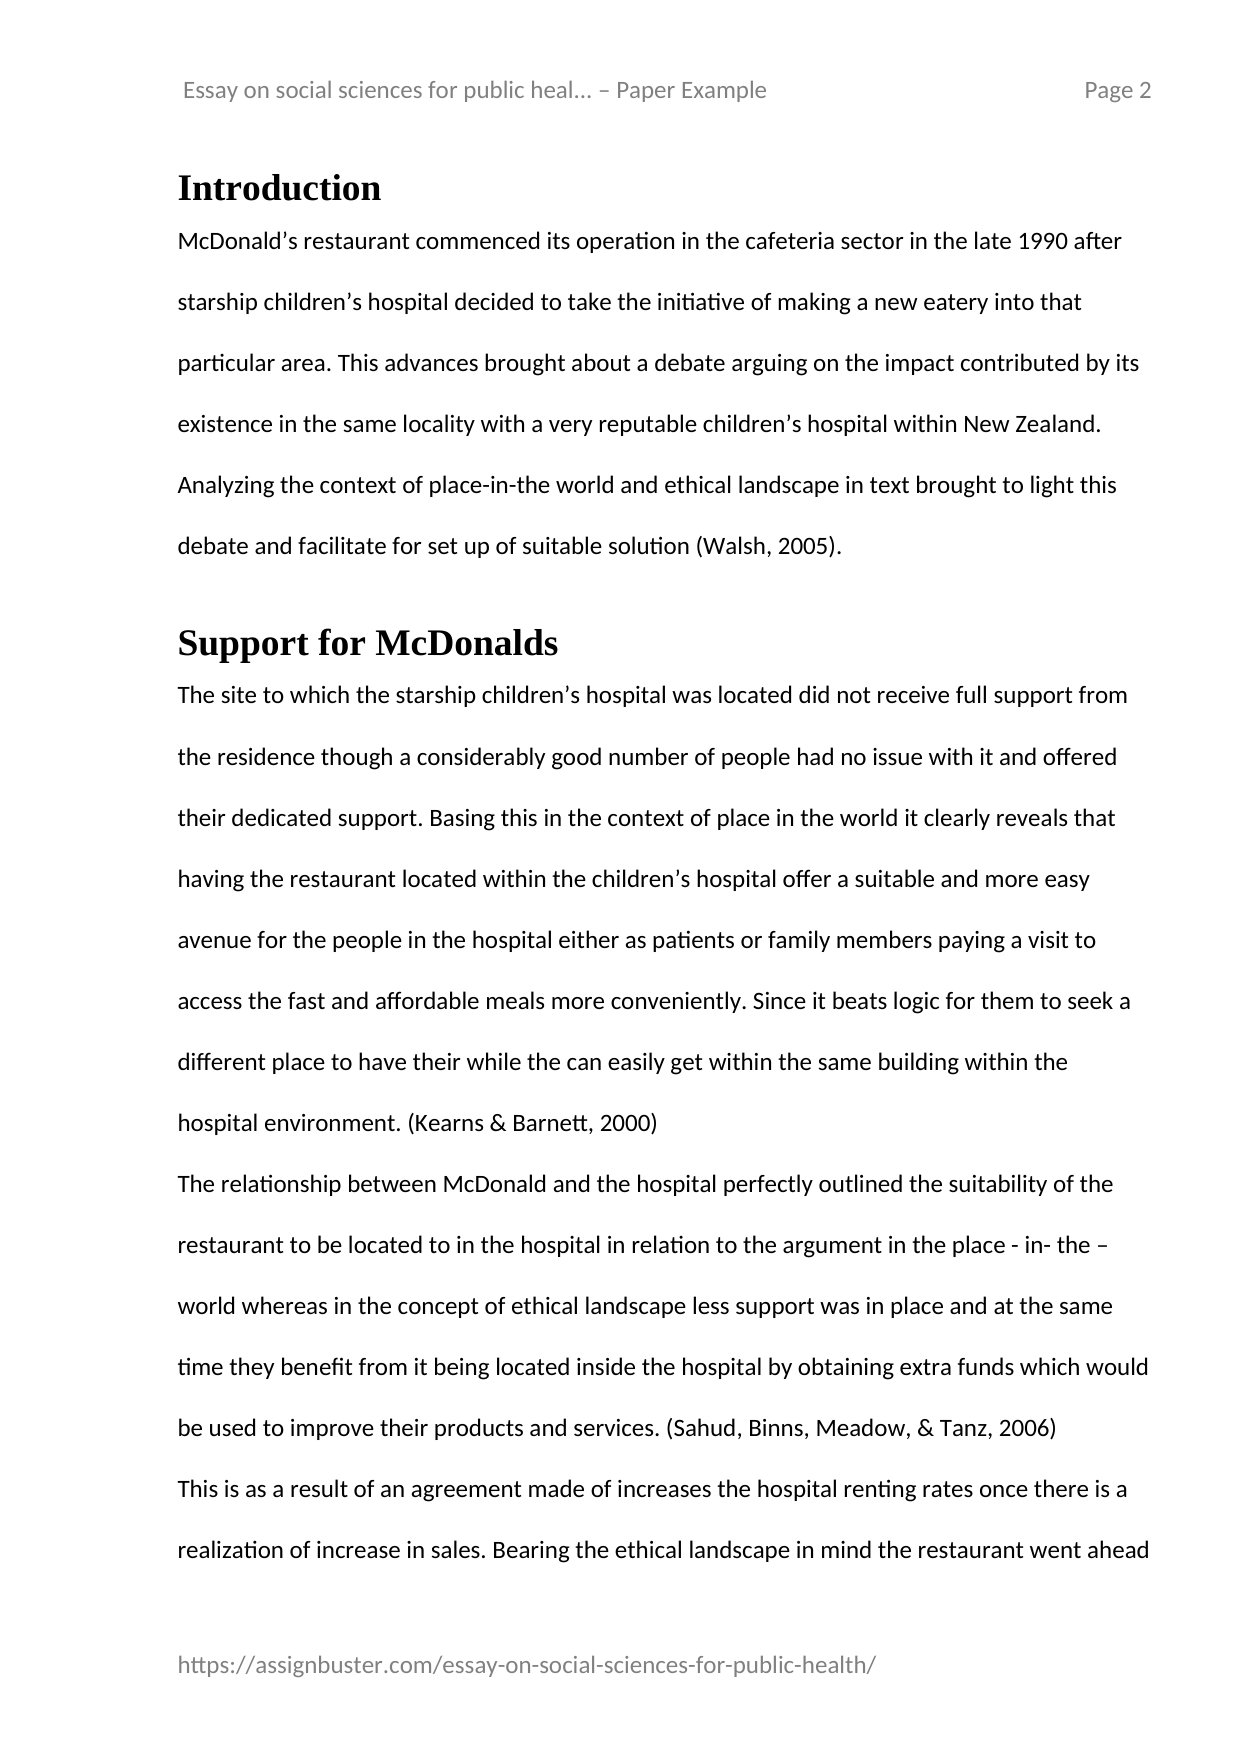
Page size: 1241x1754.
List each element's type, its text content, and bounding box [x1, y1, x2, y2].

subtitle Introduction [177, 166, 1152, 209]
text McDonald’s restaurant commenced its operation in the cafeteria sector in the late 1990 after starship children’s hospital decided to take the initiative of making a new eatery into that particular area. This advances brought about a debate arguing on the impact contributed by its existence in the same locality with a very reputable children’s hospital within New Zealand. Analyzing the context of place-in-the world and ethical landscape in text brought to light this debate and facilitate for set up of suitable solution (Walsh, 2005). [177, 225, 1152, 561]
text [177, 680, 1152, 1565]
subtitle Support for McDonalds [177, 621, 1152, 664]
